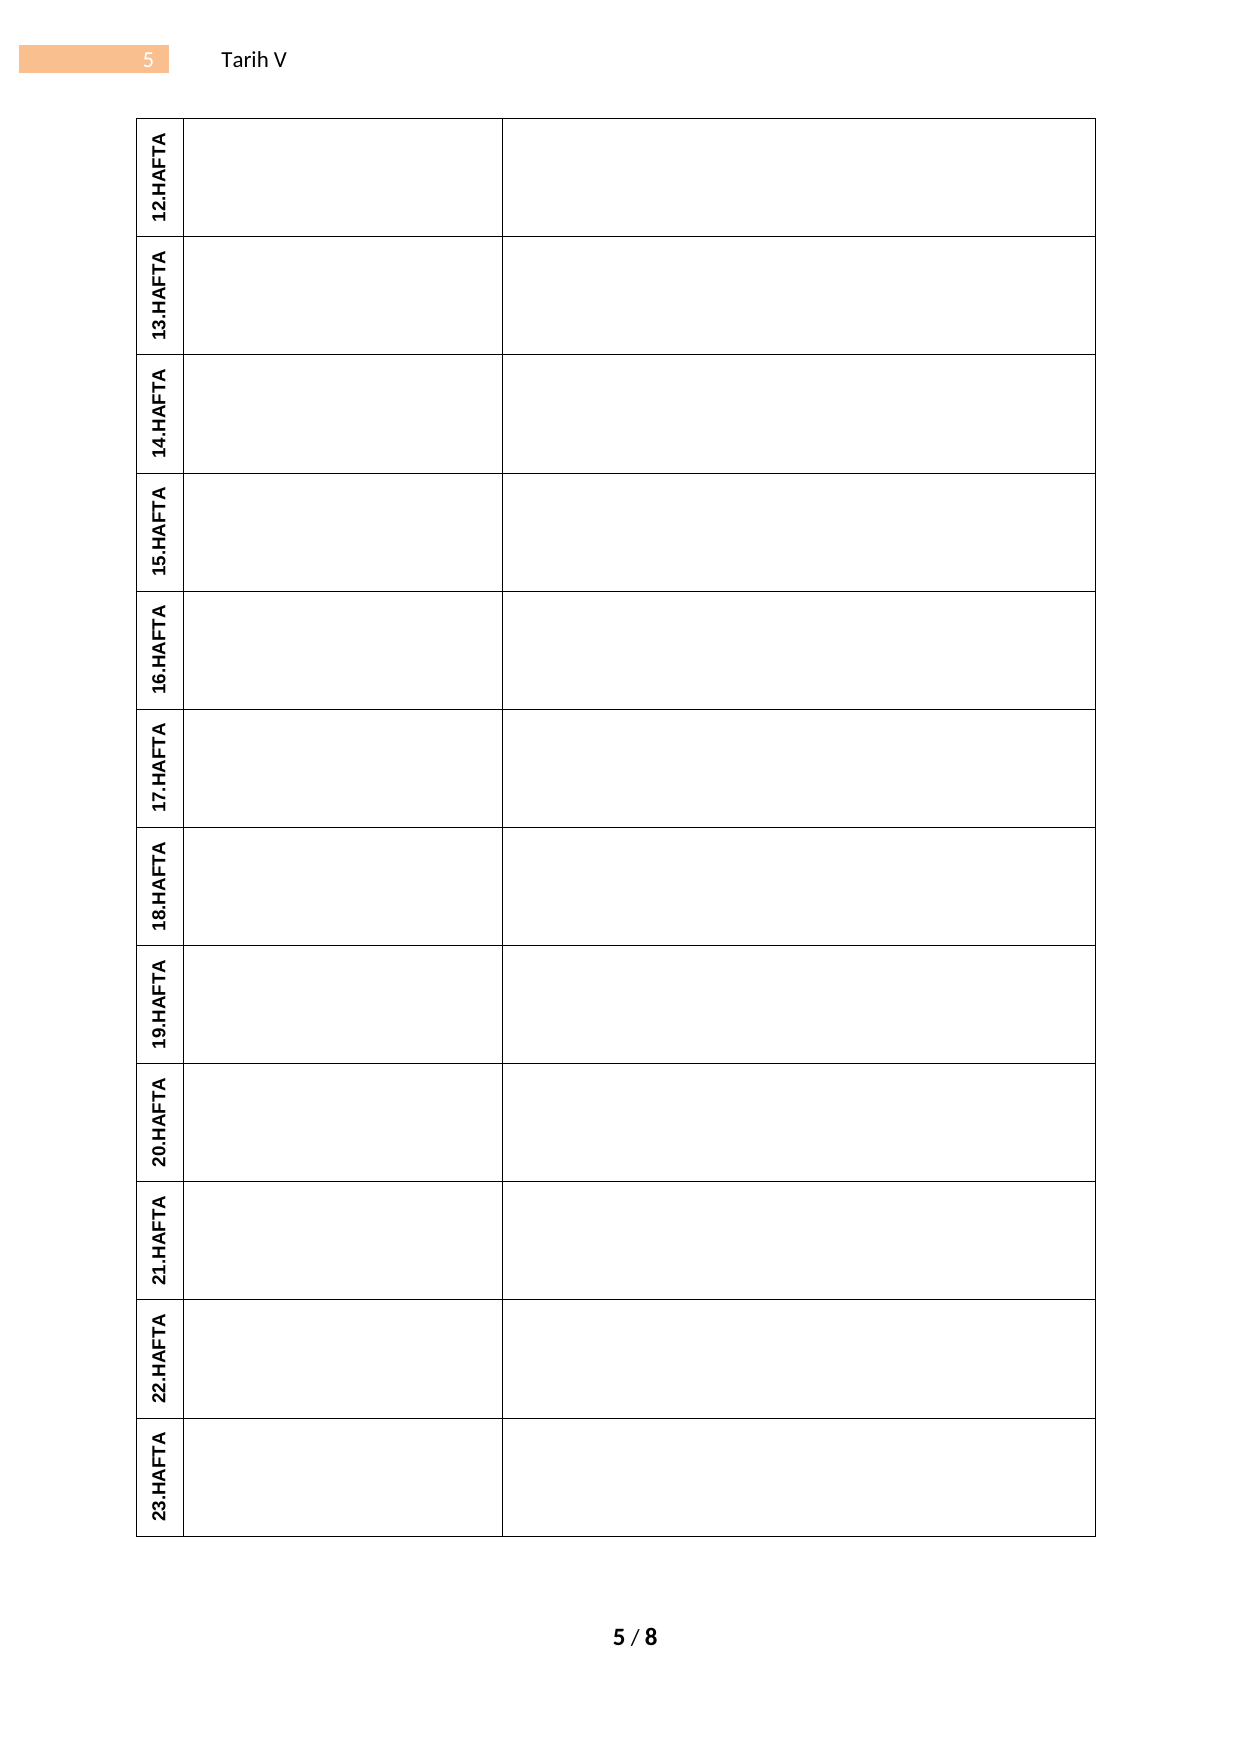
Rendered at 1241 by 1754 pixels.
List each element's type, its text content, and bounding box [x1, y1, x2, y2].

table_cell [184, 828, 502, 945]
table_cell 15.HAFTA [137, 474, 183, 591]
table_cell [184, 1182, 502, 1299]
table_cell 23.HAFTA [137, 1419, 183, 1536]
table_cell 20.HAFTA [137, 1064, 183, 1181]
table_cell 14.HAFTA [137, 355, 183, 472]
table_cell [503, 592, 1095, 709]
table_cell [184, 592, 502, 709]
table_cell [503, 710, 1095, 827]
table_cell 12.HAFTA [137, 119, 183, 236]
table_cell 16.HAFTA [137, 592, 183, 709]
table_cell [503, 355, 1095, 472]
table_cell 13.HAFTA [137, 237, 183, 354]
table_cell [503, 1182, 1095, 1299]
table_cell 18.HAFTA [137, 828, 183, 945]
table_cell 21.HAFTA [137, 1182, 183, 1299]
table_cell [184, 355, 502, 472]
table_cell 17.HAFTA [137, 710, 183, 827]
table_cell [503, 474, 1095, 591]
table_cell [184, 1300, 502, 1417]
table_cell [503, 1419, 1095, 1536]
table_cell [503, 828, 1095, 945]
table_cell [184, 1064, 502, 1181]
table_cell [503, 1064, 1095, 1181]
table_cell 22.HAFTA [137, 1300, 183, 1417]
table_cell [503, 119, 1095, 236]
table_cell [503, 1300, 1095, 1417]
table_cell [503, 237, 1095, 354]
table_cell [184, 1419, 502, 1536]
table_cell [184, 119, 502, 236]
table_cell [184, 946, 502, 1063]
table_cell [184, 237, 502, 354]
table_cell [184, 710, 502, 827]
table_cell [184, 474, 502, 591]
table_cell [503, 946, 1095, 1063]
table_cell 19.HAFTA [137, 946, 183, 1063]
